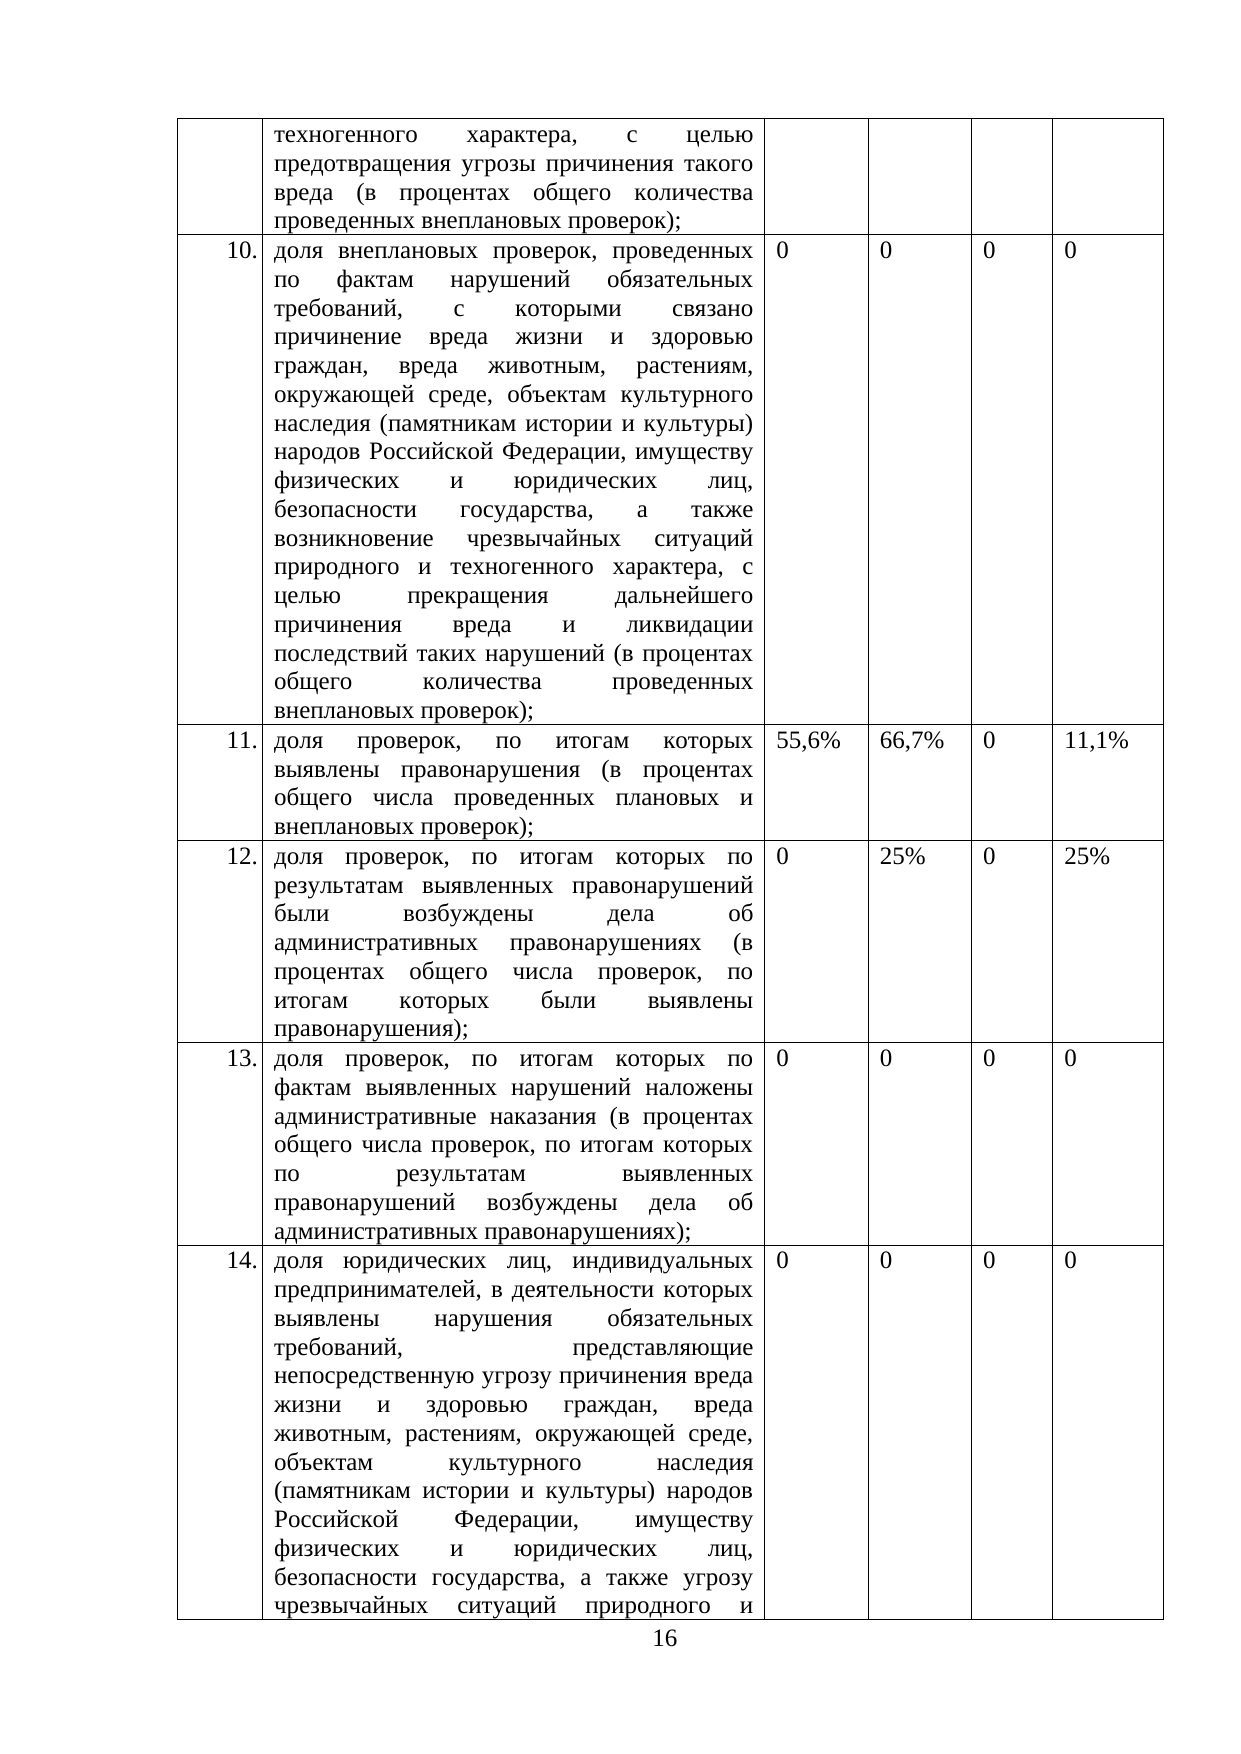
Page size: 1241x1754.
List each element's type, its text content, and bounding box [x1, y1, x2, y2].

table_cell 0 [972, 841, 1052, 1042]
table_cell 0 [765, 841, 868, 1042]
table_cell 0 [765, 235, 868, 724]
table_cell 0 [1053, 1043, 1163, 1244]
table_cell [178, 1246, 262, 1619]
table_cell 0 [972, 725, 1052, 840]
table_cell 0 [765, 119, 868, 234]
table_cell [263, 119, 764, 234]
table_cell [178, 235, 262, 724]
table_cell 11,1% [1053, 725, 1163, 840]
table_cell 0 [972, 1246, 1052, 1619]
table_cell 0 [869, 119, 971, 234]
table_cell доля проверок, по итогам которых по фактам выявленных нарушений наложены административные наказания (в процентах общего числа проверок, по итогам которых по результатам выявленных правонарушений возбуждены дела об административных правонарушениях); [263, 1043, 764, 1244]
table_cell 0 [972, 235, 1052, 724]
table_cell 0 [765, 1246, 868, 1619]
table_cell 0 [869, 1246, 971, 1619]
table_cell 0 [1053, 119, 1163, 234]
table_cell 55,6% [765, 725, 868, 840]
table_cell 0 [765, 1043, 868, 1244]
table_cell 0 [869, 1043, 971, 1244]
table_cell [178, 841, 262, 1042]
table_cell доля проверок, по итогам которых выявлены правонарушения (в процентах общего числа проведенных плановых и внеплановых проверок); [263, 725, 764, 840]
table_cell 0 [972, 119, 1052, 234]
table_cell доля внеплановых проверок, проведенных по фактам нарушений обязательных требований, с которыми связано причинение вреда жизни и здоровью граждан, вреда животным, растениям, окружающей среде, объектам культурного наследия (памятникам истории и культуры) народов Российской Федерации, имуществу физических и юридических лиц, безопасности государства, а также возникновение чрезвычайных ситуаций природного и техногенного характера, с целью прекращения дальнейшего причинения вреда и ликвидации последствий таких нарушений (в процентах общего количества проведенных внеплановых проверок); [263, 235, 764, 724]
table_cell доля проверок, по итогам которых по результатам выявленных правонарушений были возбуждены дела об административных правонарушениях (в процентах общего числа проверок, по итогам которых были выявлены правонарушения); [263, 841, 764, 1042]
table_cell 0 [1053, 235, 1163, 724]
table_cell [178, 119, 262, 234]
table_cell [178, 1043, 262, 1244]
table_cell [178, 725, 262, 840]
table_cell 0 [1053, 1246, 1163, 1619]
table_cell 0 [972, 1043, 1052, 1244]
table_cell 25% [1053, 841, 1163, 1042]
table_cell 0 [869, 235, 971, 724]
table_cell 25% [869, 841, 971, 1042]
table_cell 66,7% [869, 725, 971, 840]
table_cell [263, 1246, 764, 1619]
